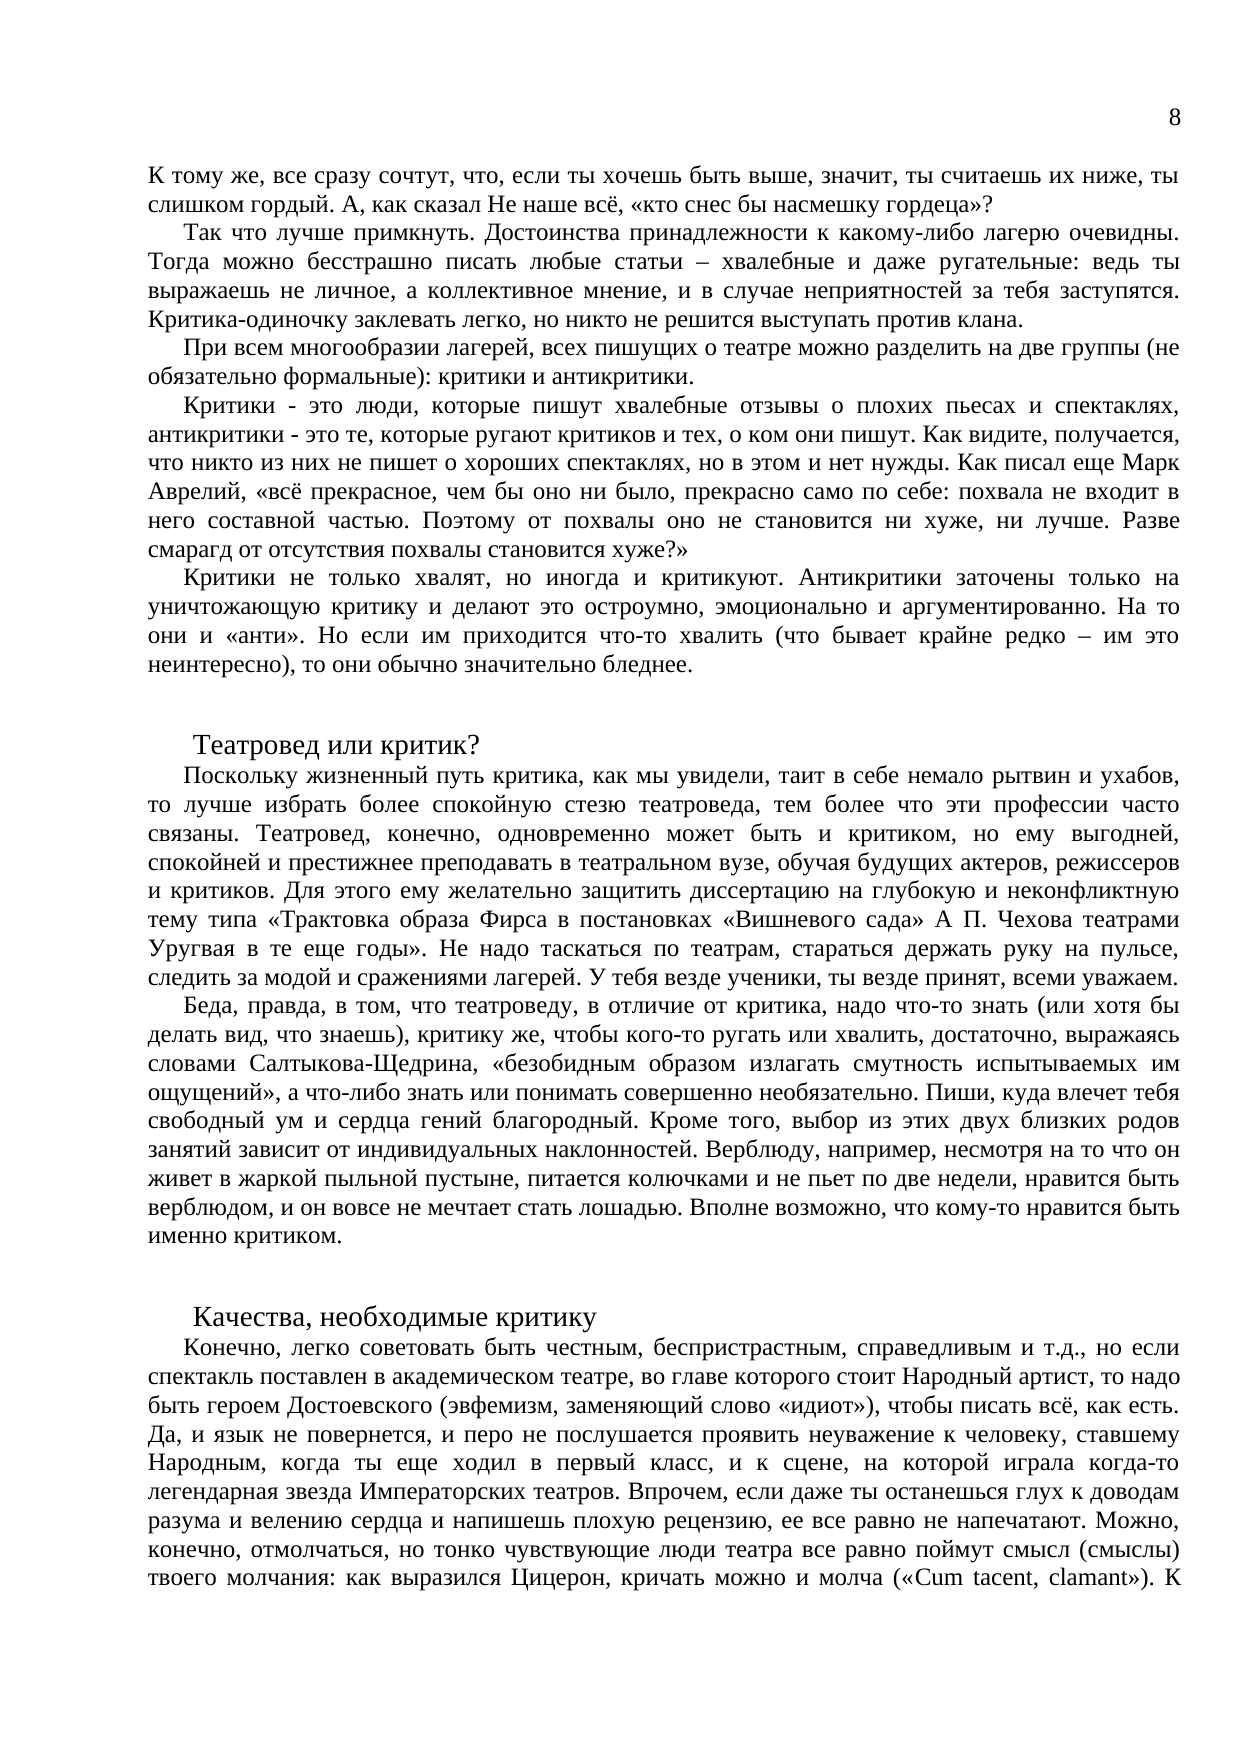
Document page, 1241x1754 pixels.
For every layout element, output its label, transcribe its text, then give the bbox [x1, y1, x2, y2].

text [148, 1332, 1181, 1591]
subtitle Театровед или критик? [148, 727, 1181, 761]
text Поскольку жизненный путь критика, как мы увидели, таит в себе немало рытвин и ухабов, то лучше избрать более спокойную стезю театроведа, тем более что эти профессии часто связаны. Театровед, конечно, одновременно может быть и критиком, но ему выгодней, спокойней и престижнее преподавать в театральном вузе, обучая будущих актеров, режиссеров и критиков. Для этого ему желательно защитить диссертацию на глубокую и неконфликтную тему типа «Трактовка образа Фирса в постановках «Вишневого сада» А П. Чехова театрами Уругвая в те еще годы». Не надо таскаться по театрам, стараться держать руку на пульсе, следить за модой и сражениями лагерей. У тебя везде ученики, ты везде принят, всеми уважаем. [148, 761, 1181, 991]
text Критики не только хвалят, но иногда и критикуют. Антикритики заточены только на уничтожающую критику и делают это остроумно, эмоционально и аргументированно. На то они и «анти». Но если им приходится что-то хвалить (что бывает крайне редко – им это неинтересно), то они обычно значительно бледнее. [148, 562, 1181, 677]
text Беда, правда, в том, что театроведу, в отличие от критика, надо что-то знать (или хотя бы делать вид, что знаешь), критику же, чтобы кого-то ругать или хвалить, достаточно, выражаясь словами Салтыкова-Щедрина, «безобидным образом излагать смутность испытываемых им ощущений», а что-либо знать или понимать совершенно необязательно. Пиши, куда влечет тебя свободный ум и сердца гений благородный. Кроме того, выбор из этих двух близких родов занятий зависит от индивидуальных наклонностей. Верблюду, например, несмотря на то что он живет в жаркой пыльной пустыне, питается колючками и не пьет по две недели, нравится быть верблюдом, и он вовсе не мечтает стать лошадью. Вполне возможно, что кому-то нравится быть именно критиком. [148, 991, 1181, 1249]
text При всем многообразии лагерей, всех пишущих о театре можно разделить на две группы (не обязательно формальные): критики и антикритики. [148, 332, 1181, 390]
text Так что лучше примкнуть. Достоинства принадлежности к какому-либо лагерю очевидны. Тогда можно бесстрашно писать любые статьи – хвалебные и даже ругательные: ведь ты выражаешь не личное, а коллективное мнение, и в случае неприятностей за тебя заступятся. Критика-одиночку заклевать легко, но никто не решится выступать против клана. [148, 217, 1181, 332]
subtitle Качества, необходимые критику [148, 1299, 1181, 1332]
text Критики - это люди, которые пишут хвалебные отзывы о плохих пьесах и спектаклях, антикритики - это те, которые ругают критиков и тех, о ком они пишут. Как видите, получается, что никто из них не пишет о хороших спектаклях, но в этом и нет нужды. Как писал еще Марк Аврелий, «всё прекрасное, чем бы оно ни было, прекрасно само по себе: похвала не входит в него составной частью. Поэтому от похвалы оно не становится ни хуже, ни лучше. Разве смарагд от отсутствия похвалы становится хуже?» [148, 390, 1181, 562]
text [148, 160, 1181, 217]
